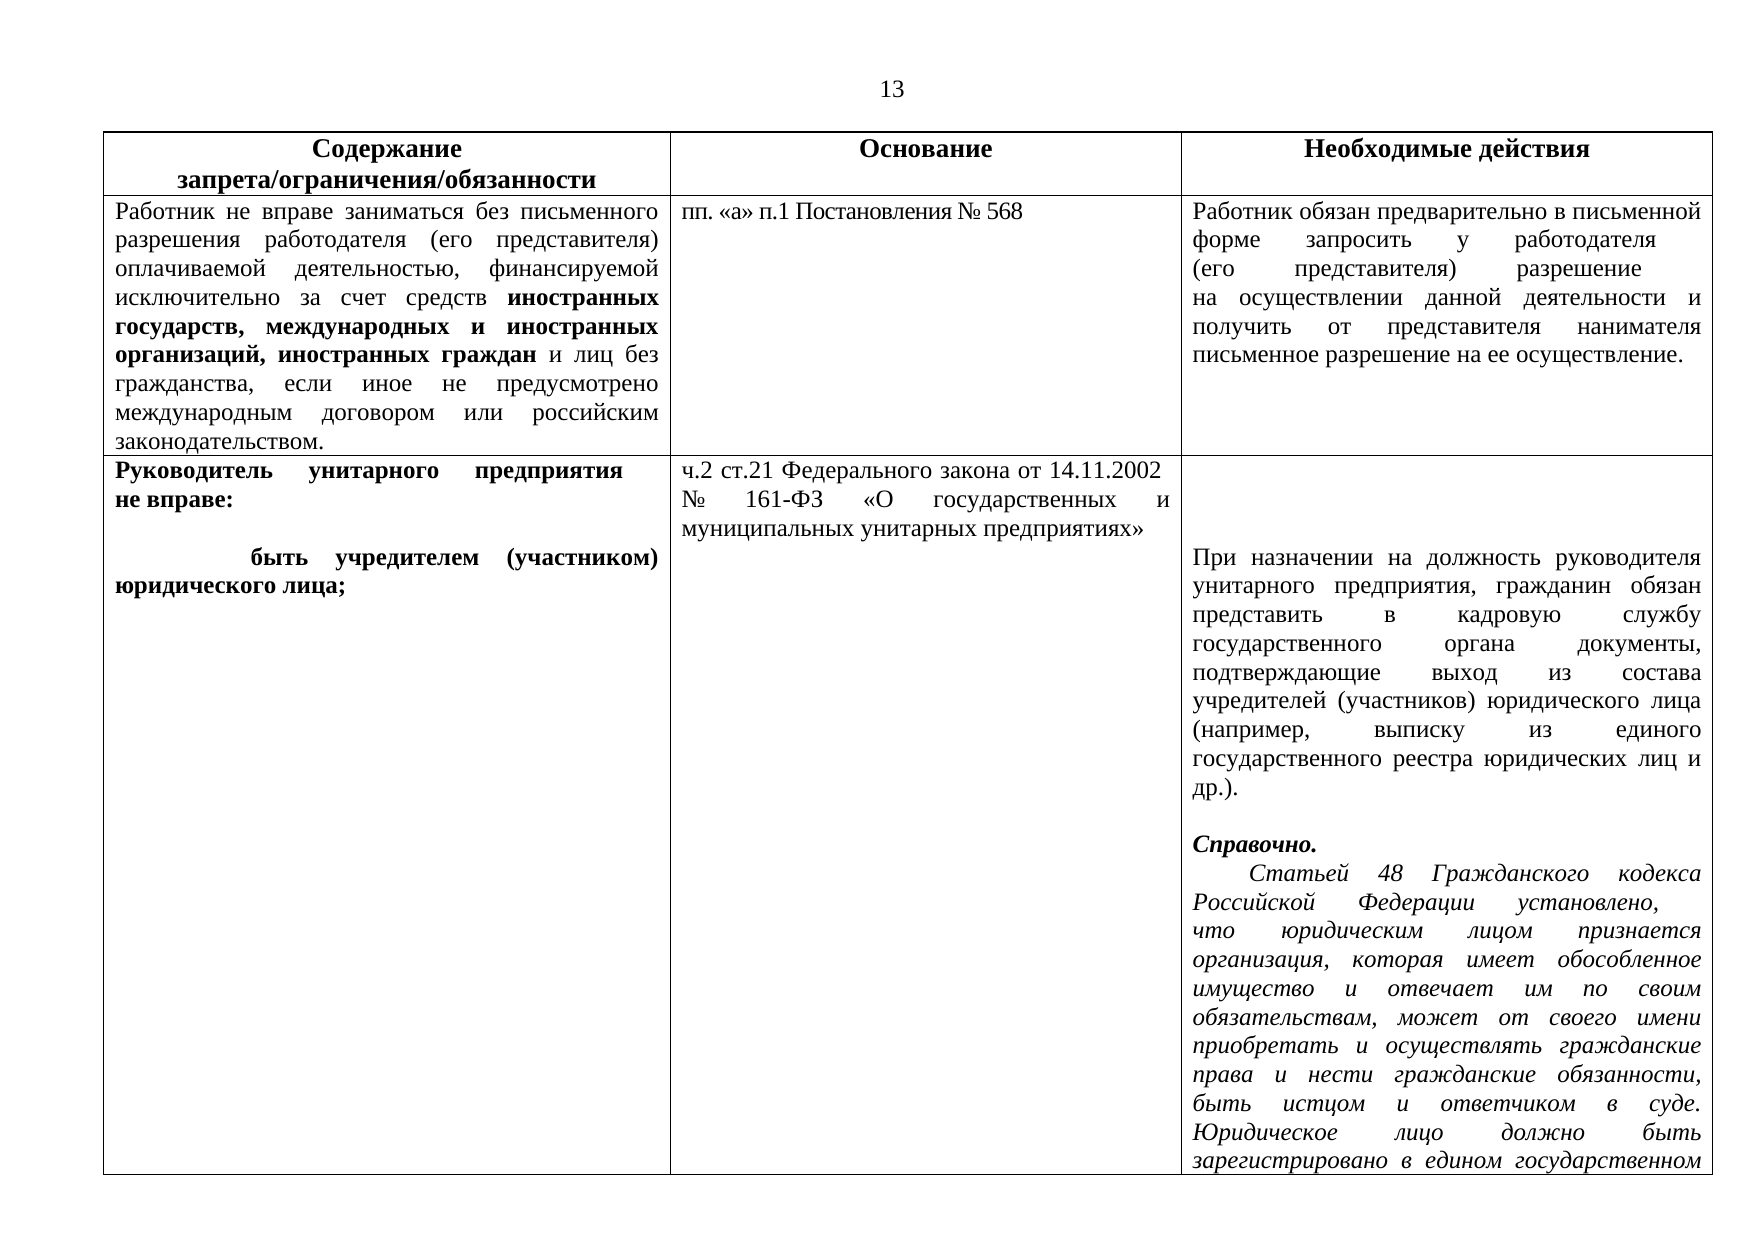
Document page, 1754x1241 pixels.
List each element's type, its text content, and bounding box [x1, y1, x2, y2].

table_header Содержание запрета/ограничения/обязанности [104, 133, 670, 195]
table_header Основание [671, 133, 1181, 195]
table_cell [671, 456, 1181, 1174]
table_header Необходимые действия [1182, 133, 1712, 195]
table_cell Работник обязан предварительно в письменной форме запросить у работодателя (его представителя) разрешение на осуществлении данной деятельности и получить от представителя нанимателя письменное разрешение на ее осуществление. [1182, 196, 1712, 454]
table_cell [1182, 456, 1712, 1174]
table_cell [104, 456, 670, 1174]
table_cell пп. «а» п.1 Постановления № 568 [671, 196, 1181, 454]
table_cell Работник не вправе заниматься без письменного разрешения работодателя (его представителя) оплачиваемой деятельностью, финансируемой исключительно за счет средств иностранных государств, международных и иностранных организаций, иностранных граждан и лиц без гражданства, если иное не предусмотрено международным договором или российским законодательством. [104, 196, 670, 454]
